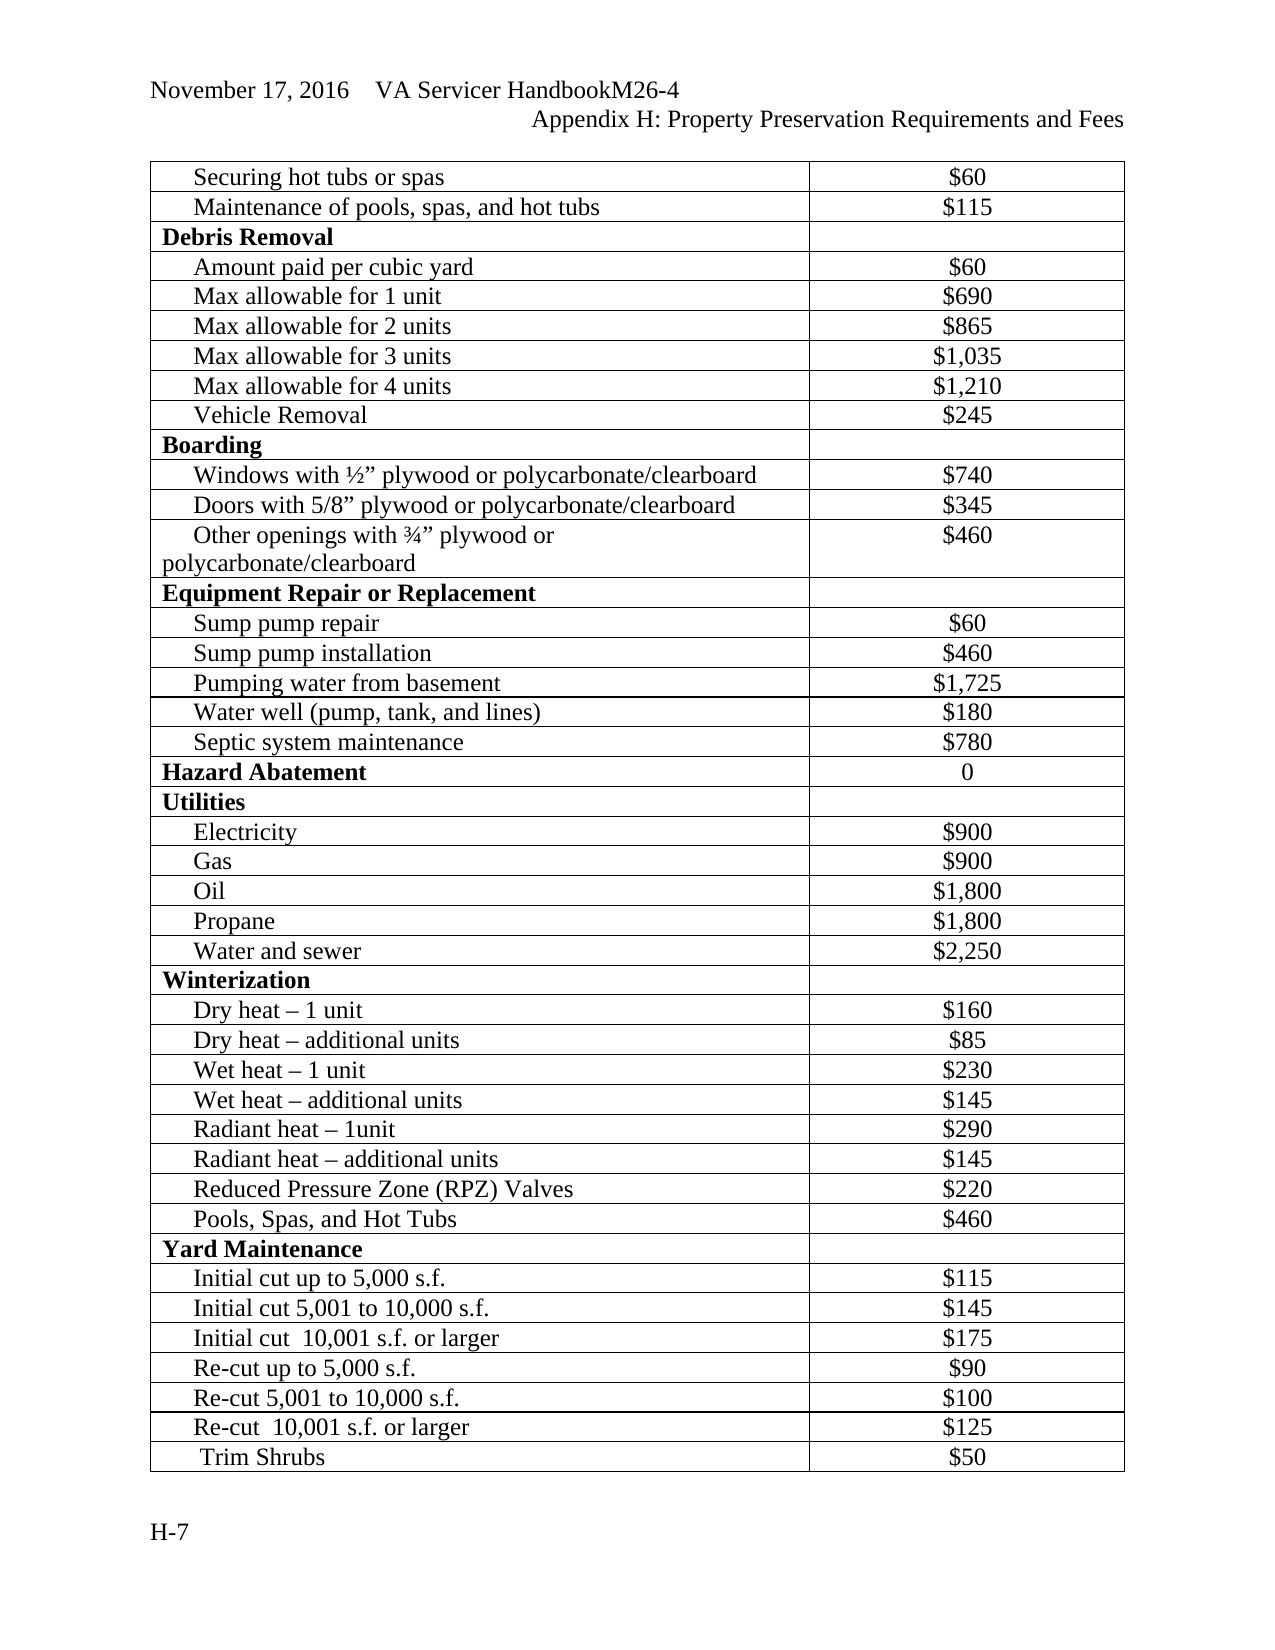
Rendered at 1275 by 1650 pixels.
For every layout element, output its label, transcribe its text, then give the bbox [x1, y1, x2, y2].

table_cell Securing hot tubs or spas [151, 162, 809, 191]
table_cell Boarding [151, 430, 809, 459]
table_cell Wet heat – additional units [151, 1085, 809, 1113]
table_cell $900 [810, 817, 1124, 845]
table_cell Max allowable for 4 units [151, 371, 809, 399]
table_cell $460 [810, 520, 1124, 577]
table_cell Max allowable for 3 units [151, 341, 809, 370]
table_cell $865 [810, 311, 1124, 340]
table_cell Wet heat – 1 unit [151, 1055, 809, 1084]
table_cell Oil [151, 876, 809, 905]
table_cell $345 [810, 490, 1124, 519]
table_cell $460 [810, 638, 1124, 667]
table_cell $145 [810, 1144, 1124, 1173]
table_cell $160 [810, 995, 1124, 1024]
table_cell Hazard Abatement [151, 757, 809, 786]
table_cell $245 [810, 401, 1124, 429]
table_cell Initial cut 5,001 to 10,000 s.f. [151, 1293, 809, 1322]
table_cell [810, 966, 1124, 994]
table_cell $180 [810, 698, 1124, 726]
table_cell [810, 787, 1124, 816]
table_cell [810, 578, 1124, 607]
table_cell $290 [810, 1115, 1124, 1143]
table_cell $1,800 [810, 906, 1124, 935]
table_cell $1,210 [810, 371, 1124, 399]
table_cell $125 [810, 1413, 1124, 1441]
table_cell Reduced Pressure Zone (RPZ) Valves [151, 1174, 809, 1203]
table_cell $900 [810, 846, 1124, 875]
table_cell Pools, Spas, and Hot Tubs [151, 1204, 809, 1233]
table_cell Re-cut 10,001 s.f. or larger [151, 1413, 809, 1441]
table_cell Max allowable for 1 unit [151, 281, 809, 310]
table_cell Initial cut up to 5,000 s.f. [151, 1264, 809, 1292]
table_cell $115 [810, 192, 1124, 221]
table_cell Gas [151, 846, 809, 875]
table_cell Maintenance of pools, spas, and hot tubs [151, 192, 809, 221]
table_cell Water and sewer [151, 936, 809, 964]
table_cell Vehicle Removal [151, 401, 809, 429]
table_cell $85 [810, 1025, 1124, 1054]
table_cell $460 [810, 1204, 1124, 1233]
table_cell Pumping water from basement [151, 668, 809, 696]
table_cell [810, 1234, 1124, 1262]
table_cell Dry heat – 1 unit [151, 995, 809, 1024]
table_cell Propane [151, 906, 809, 935]
table_cell $740 [810, 460, 1124, 489]
table_cell $90 [810, 1353, 1124, 1382]
table_cell $1,800 [810, 876, 1124, 905]
table_cell Other openings with ¾” plywood or polycarbonate/clearboard [151, 520, 809, 577]
table_cell $60 [810, 608, 1124, 637]
table_cell Equipment Repair or Replacement [151, 578, 809, 607]
table_cell 0 [810, 757, 1124, 786]
table_cell Debris Removal [151, 222, 809, 251]
table_cell Amount paid per cubic yard [151, 252, 809, 280]
table_cell Radiant heat – additional units [151, 1144, 809, 1173]
table_cell Electricity [151, 817, 809, 845]
table_cell Sump pump installation [151, 638, 809, 667]
table_cell Doors with 5/8” plywood or polycarbonate/clearboard [151, 490, 809, 519]
table_cell Sump pump repair [151, 608, 809, 637]
table_cell Septic system maintenance [151, 727, 809, 756]
table_cell $175 [810, 1323, 1124, 1352]
table_cell Re-cut 5,001 to 10,000 s.f. [151, 1383, 809, 1411]
table_cell Trim Shrubs [151, 1442, 809, 1471]
table_cell $690 [810, 281, 1124, 310]
table_cell Water well (pump, tank, and lines) [151, 698, 809, 726]
table_cell $230 [810, 1055, 1124, 1084]
table_cell $780 [810, 727, 1124, 756]
table_cell Utilities [151, 787, 809, 816]
table_cell $115 [810, 1264, 1124, 1292]
table_cell Winterization [151, 966, 809, 994]
table_cell Initial cut 10,001 s.f. or larger [151, 1323, 809, 1352]
table_cell $2,250 [810, 936, 1124, 964]
table_cell [810, 430, 1124, 459]
table_cell $220 [810, 1174, 1124, 1203]
table_cell Dry heat – additional units [151, 1025, 809, 1054]
table_cell $60 [810, 252, 1124, 280]
table_cell $145 [810, 1085, 1124, 1113]
table_cell $145 [810, 1293, 1124, 1322]
table_cell Max allowable for 2 units [151, 311, 809, 340]
table_cell $50 [810, 1442, 1124, 1471]
table_cell $1,035 [810, 341, 1124, 370]
table_cell $60 [810, 162, 1124, 191]
table_cell Windows with ½” plywood or polycarbonate/clearboard [151, 460, 809, 489]
table_cell [810, 222, 1124, 251]
table_cell Re-cut up to 5,000 s.f. [151, 1353, 809, 1382]
table_cell $100 [810, 1383, 1124, 1411]
table_cell Radiant heat – 1unit [151, 1115, 809, 1143]
table_cell $1,725 [810, 668, 1124, 696]
table_cell Yard Maintenance [151, 1234, 809, 1262]
